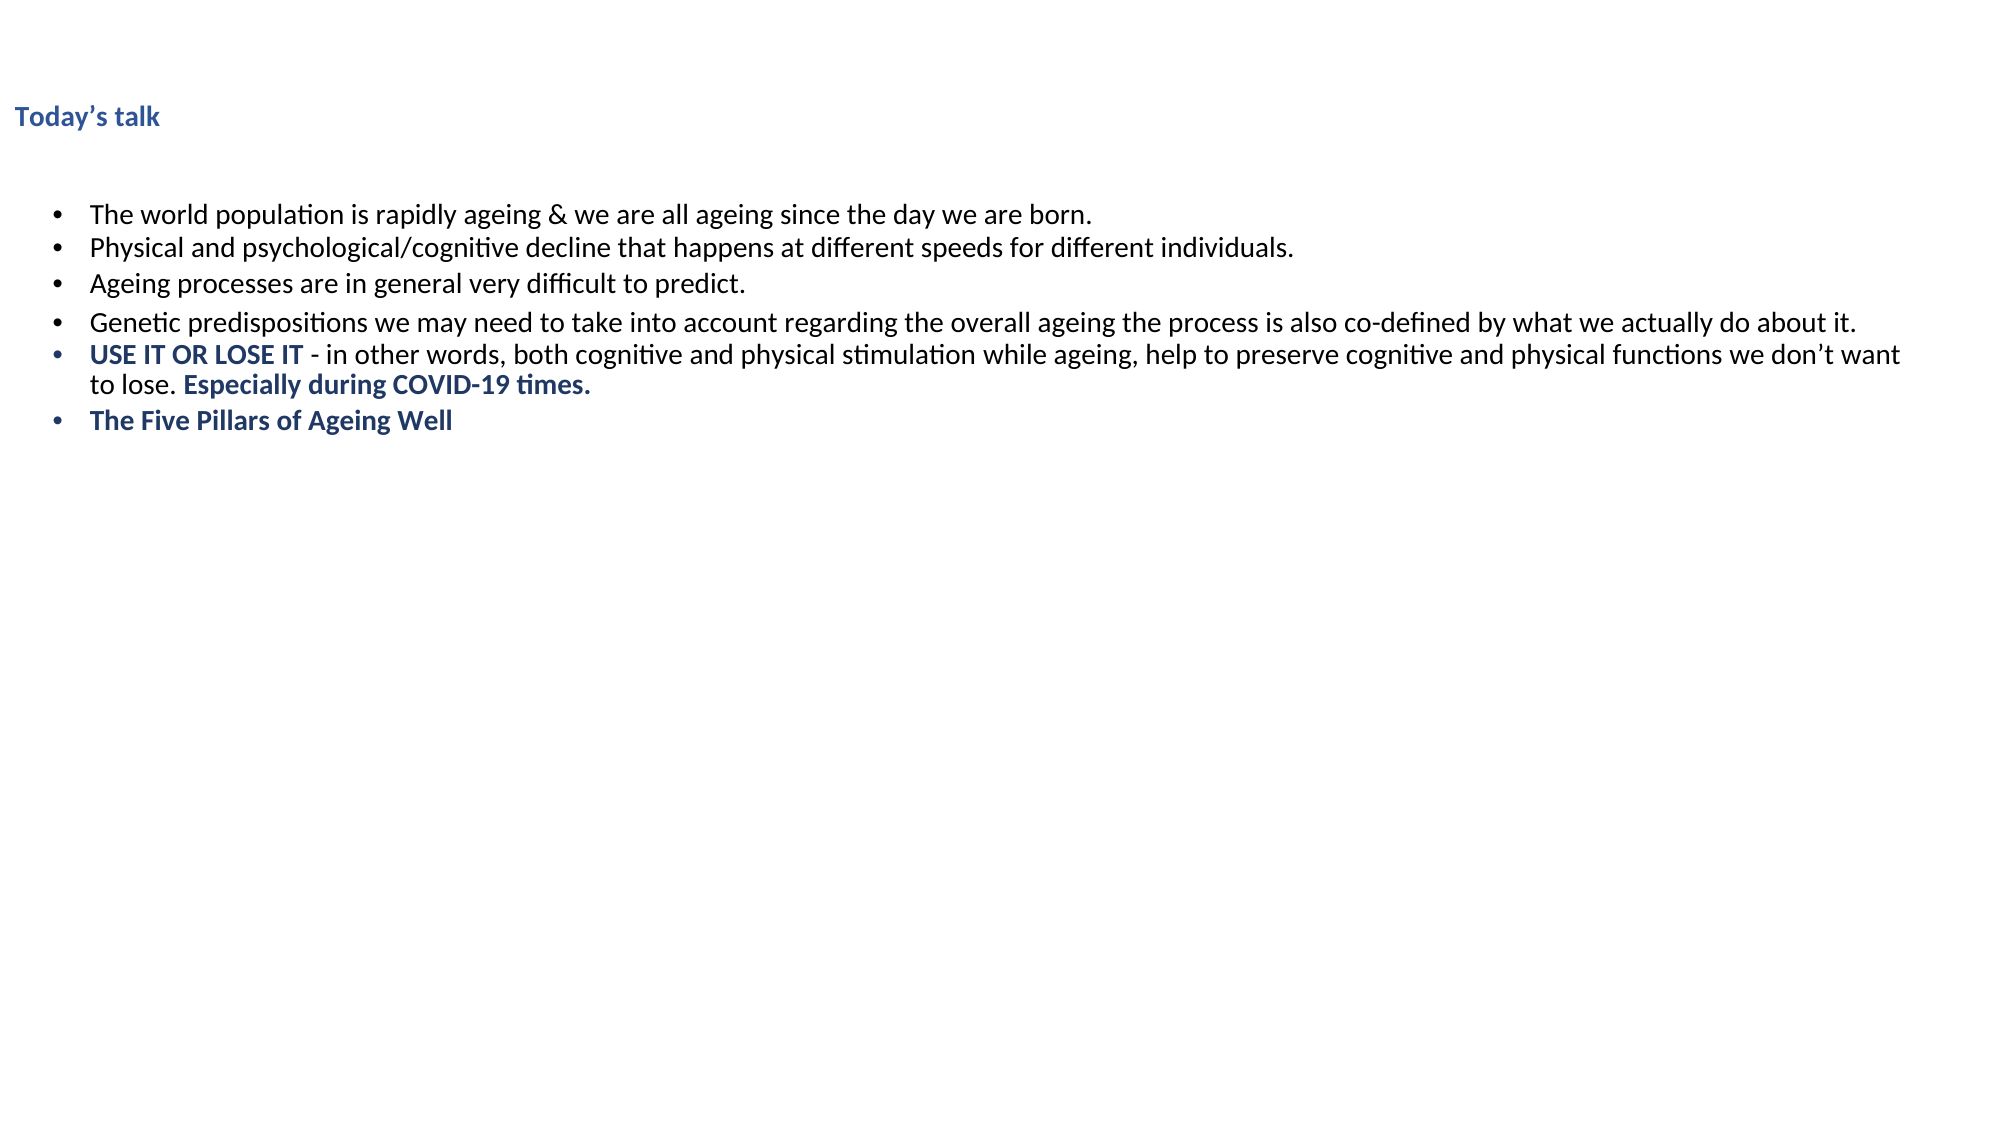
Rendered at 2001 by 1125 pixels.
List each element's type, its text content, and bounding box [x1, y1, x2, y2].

list Genetic predispositions we may need to take into account regarding the overall ageing the process is also co-defined by what we actually do about it. [52, 306, 1898, 339]
list Ageing processes are in general very difficult to predict. [52, 265, 1921, 300]
list Physical and psychological/cognitive decline that happens at different speeds for different individuals. [52, 231, 1908, 264]
list USE IT OR LOSE IT - in other words, both cognitive and physical stimulation while ageing, help to preserve cognitive and physical functions we don’t want to lose. Especially during COVID-19 times. [52, 340, 1921, 402]
list The Five Pillars of Ageing Well [52, 402, 1921, 438]
subtitle Today’s talk [14, 98, 1921, 133]
list The world population is rapidly ageing & we are all ageing since the day we are born. [52, 198, 1860, 231]
